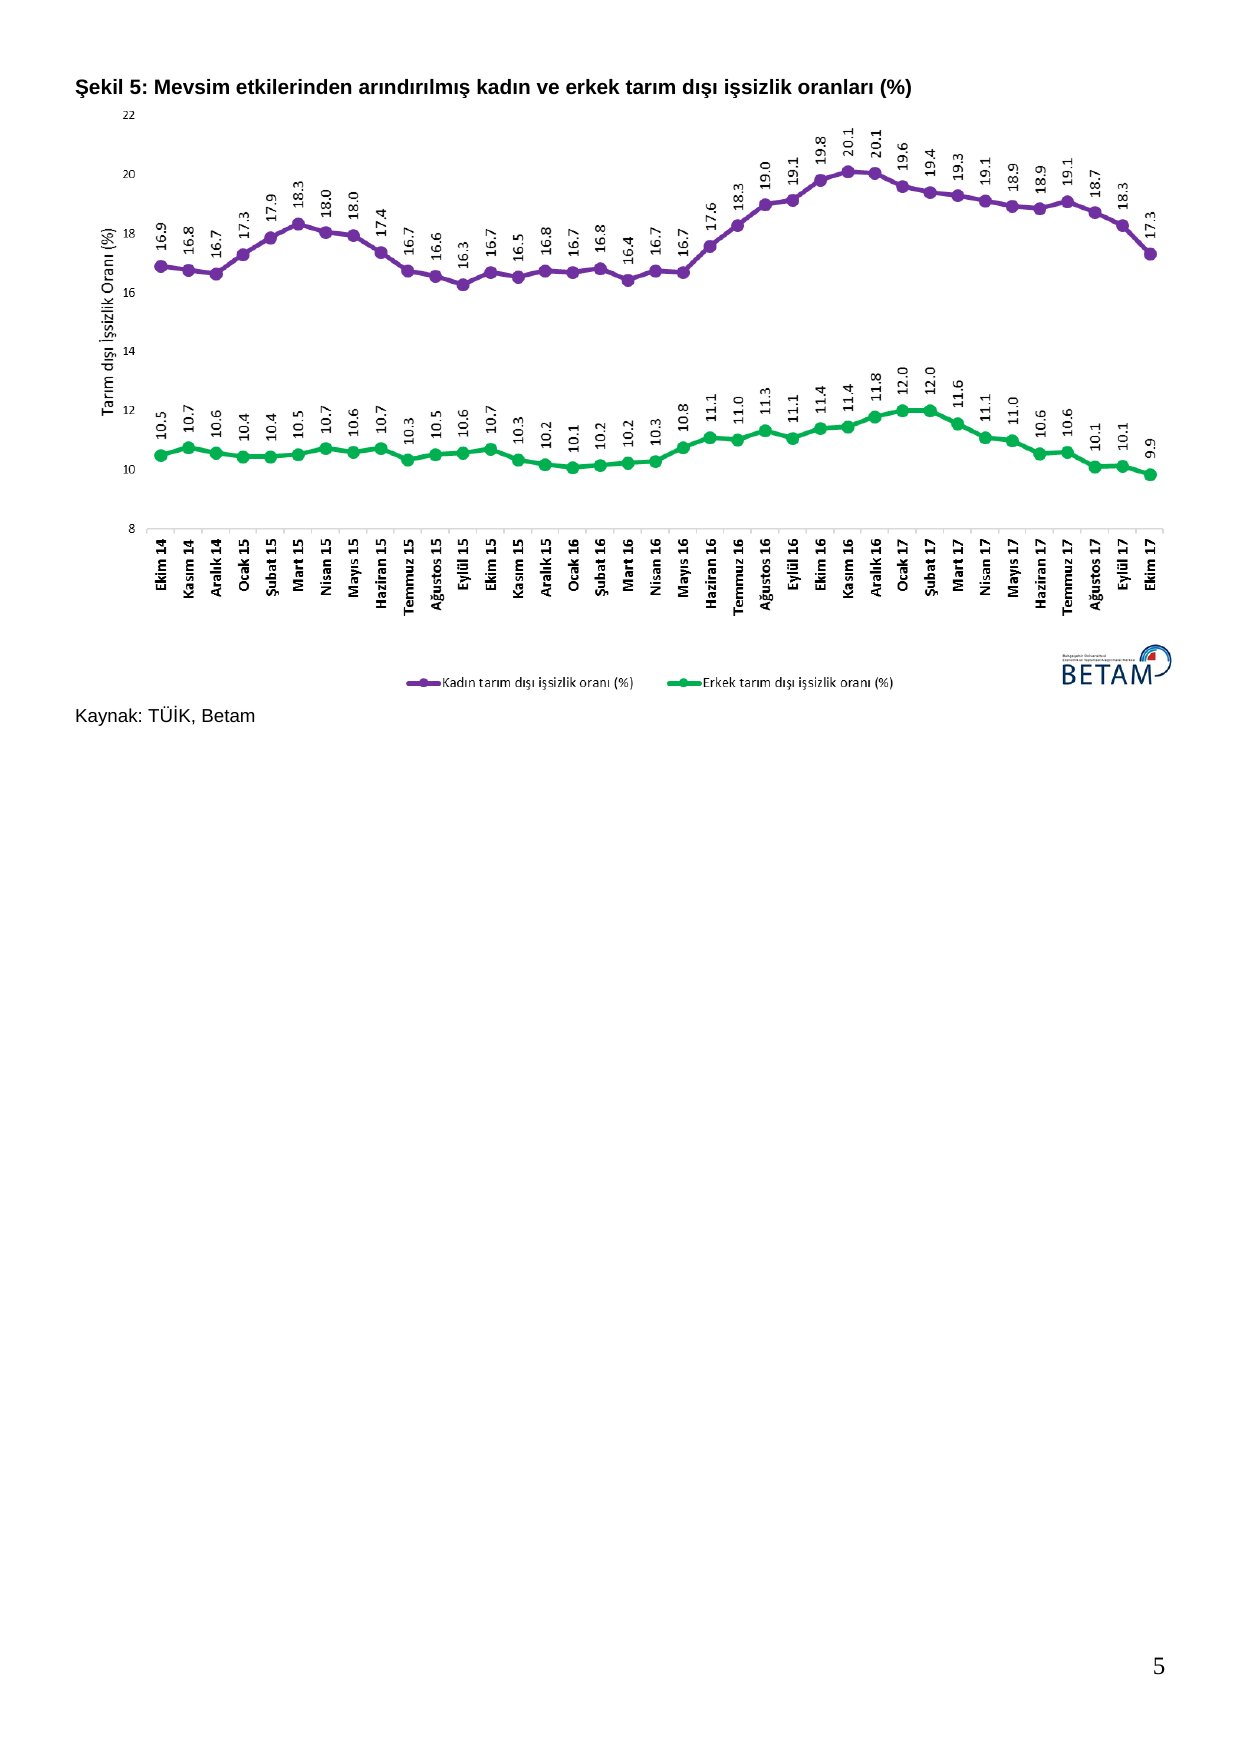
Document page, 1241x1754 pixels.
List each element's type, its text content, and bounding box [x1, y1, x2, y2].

text Şekil 5: Mevsim etkilerinden arındırılmış kadın ve erkek tarım dışı işsizlik oranları (%) [75, 75, 1165, 98]
text Kaynak: TÜİK, Betam [75, 706, 1165, 727]
picture [75, 98, 1220, 706]
